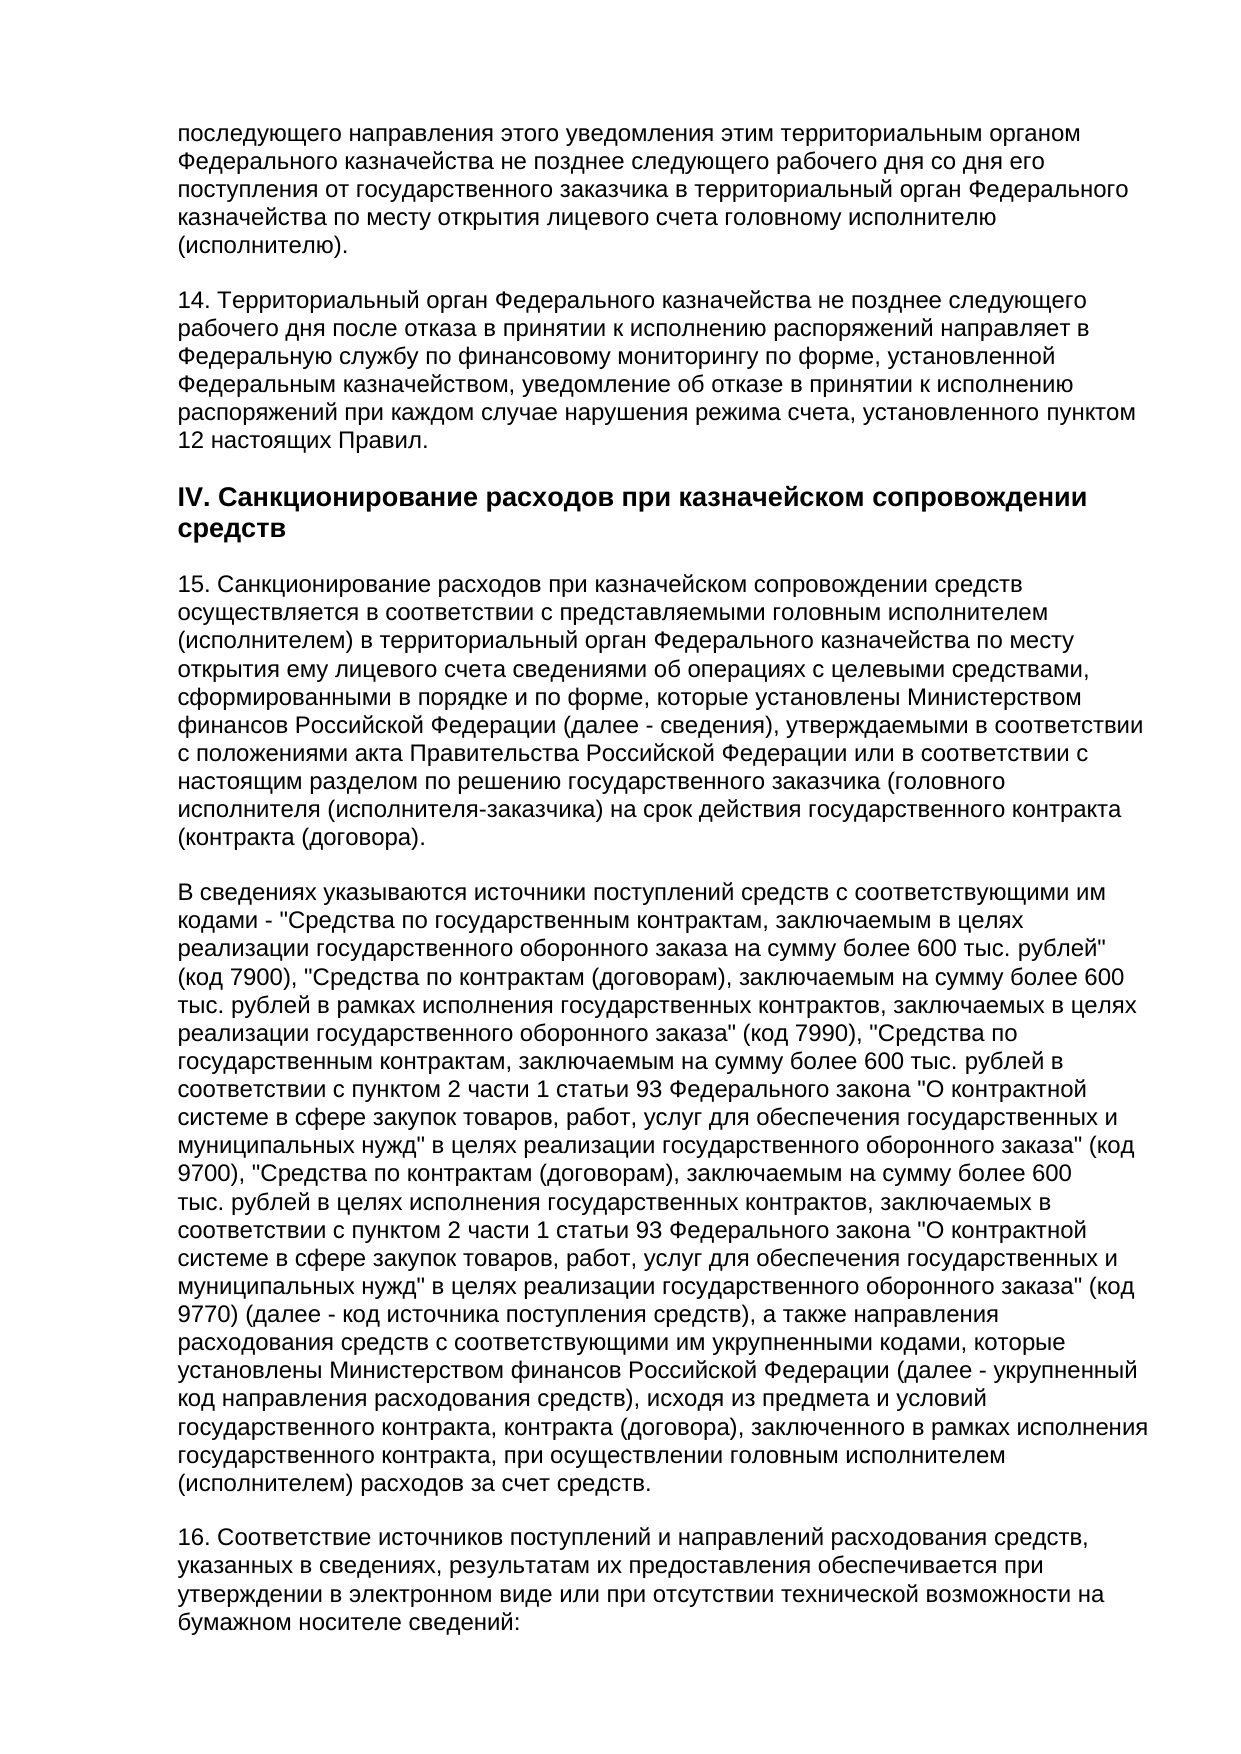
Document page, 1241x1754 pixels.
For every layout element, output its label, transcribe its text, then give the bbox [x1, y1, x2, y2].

text 16. Соответствие источников поступлений и направлений расходования средств, указанных в сведениях, результатам их предоставления обеспечивается при утверждении в электронном виде или при отсутствии технической возможности на бумажном носителе сведений: [177, 1523, 1152, 1635]
text 14. Территориальный орган Федерального казначейства не позднее следующего рабочего дня после отказа в принятии к исполнению распоряжений направляет в Федеральную службу по финансовому мониторингу по форме, установленной Федеральным казначейством, уведомление об отказе в принятии к исполнению распоряжений при каждом случае нарушения режима счета, установленного пунктом 12 настоящих Правил. [177, 285, 1152, 454]
text В сведениях указываются источники поступлений средств с соответствующими им кодами - "Средства по государственным контрактам, заключаемым в целях реализации государственного оборонного заказа на сумму более 600 тыс. рублей" (код 7900), "Средства по контрактам (договорам), заключаемым на сумму более 600 тыс. рублей в рамках исполнения государственных контрактов, заключаемых в целях реализации государственного оборонного заказа" (код 7990), "Средства по государственным контрактам, заключаемым на сумму более 600 тыс. рублей в соответствии с пунктом 2 части 1 статьи 93 Федерального закона "О контрактной системе в сфере закупок товаров, работ, услуг для обеспечения государственных и муниципальных нужд" в целях реализации государственного оборонного заказа" (код 9700), "Средства по контрактам (договорам), заключаемым на сумму более 600 тыс. рублей в целях исполнения государственных контрактов, заключаемых в соответствии с пунктом 2 части 1 статьи 93 Федерального закона "О контрактной системе в сфере закупок товаров, работ, услуг для обеспечения государственных и муниципальных нужд" в целях реализации государственного оборонного заказа" (код 9770) (далее - код источника поступления средств), а также направления расходования средств с соответствующими им укрупненными кодами, которые установлены Министерством финансов Российской Федерации (далее - укрупненный код направления расходования средств), исходя из предмета и условий государственного контракта, контракта (договора), заключенного в рамках исполнения государственного контракта, при осуществлении головным исполнителем (исполнителем) расходов за счет средств. [177, 877, 1152, 1496]
text IV. Санкционирование расходов при казначейском сопровождении средств [177, 481, 1152, 543]
text 15. Санкционирование расходов при казначейском сопровождении средств осуществляется в соответствии с представляемыми головным исполнителем (исполнителем) в территориальный орган Федерального казначейства по месту открытия ему лицевого счета сведениями об операциях с целевыми средствами, сформированными в порядке и по форме, которые установлены Министерством финансов Российской Федерации (далее - сведения), утверждаемыми в соответствии с положениями акта Правительства Российской Федерации или в соответствии с настоящим разделом по решению государственного заказчика (головного исполнителя (исполнителя-заказчика) на срок действия государственного контракта (контракта (договора). [177, 570, 1152, 851]
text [177, 118, 1152, 259]
